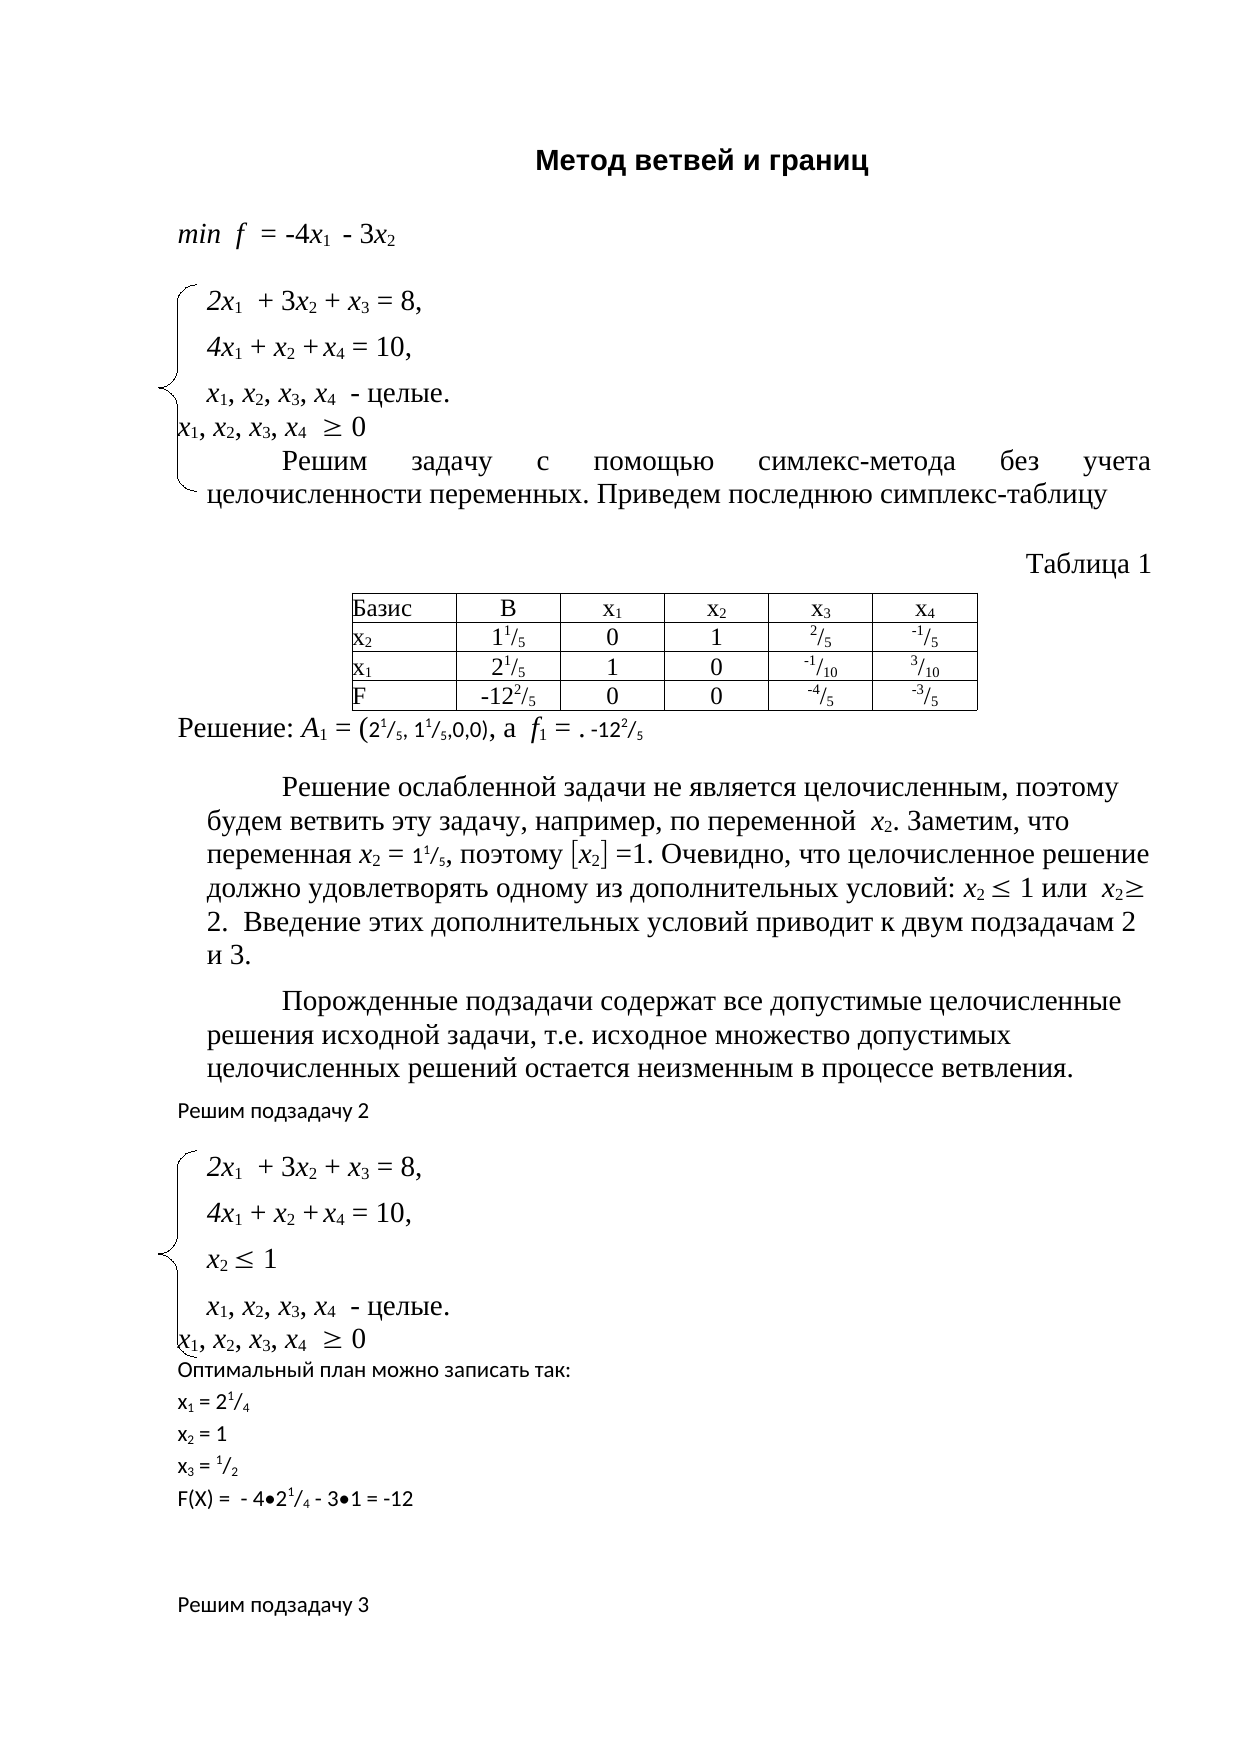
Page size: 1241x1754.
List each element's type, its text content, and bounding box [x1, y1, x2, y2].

text х1, х2, х3, х4 - целые. [177, 376, 1152, 409]
table_cell F [353, 681, 456, 709]
table_header x4 [873, 594, 977, 622]
table_cell -1/5 [873, 623, 977, 651]
table_cell 21/5 [457, 652, 560, 680]
table_cell 0 [561, 623, 664, 651]
table_cell -4/5 [769, 681, 872, 709]
text Решим задачу с помощью симлекс-метода без учета целочисленности переменных. Приведем последнюю симплекс-таблицу [207, 443, 1152, 510]
text Метод ветвей и границ [177, 143, 1152, 177]
text 4х1 + х2 + х4 = 10, [207, 329, 1152, 363]
text х1, х2, х3, х4 0 [177, 1321, 1152, 1355]
text 2х1 + 3х2 + х3 = 8, [207, 283, 1152, 317]
table_cell 11/5 [457, 623, 560, 651]
table_cell 0 [665, 681, 768, 709]
table_cell 1 [665, 623, 768, 651]
text Решим подзадачу 3 [177, 1590, 1152, 1618]
table_cell x1 [353, 652, 456, 680]
table_cell 0 [561, 681, 664, 709]
table_cell -3/5 [873, 681, 977, 709]
table_header x1 [561, 594, 664, 622]
table_cell -1/10 [769, 652, 872, 680]
text х2 1 [207, 1242, 1152, 1275]
text 2х1 + 3х2 + х3 = 8, [207, 1149, 1152, 1183]
table_header B [457, 594, 560, 622]
table_cell -122/5 [457, 681, 560, 709]
text 4х1 + х2 + х4 = 10, [207, 1196, 1152, 1229]
text Порожденные подзадачи содержат все допустимые целочисленные решения исходной задачи, т.е. исходное множество допустимых целочисленных решений остается неизменным в процессе ветвления. [207, 983, 1152, 1084]
table_cell 0 [665, 652, 768, 680]
text Решение: А1 = (21/5, 11/5,0,0), а f1 = . -122/5 [177, 710, 1152, 744]
text тin f = -4х1 - 3х2 [177, 216, 1152, 250]
text Оптимальный план можно записать так: x1 = 21/4 x2 = 1 x3 = 1/2 F(X) = - 4•21/4 - 3•1 = -12 [177, 1355, 1152, 1512]
table_header Базис [353, 594, 456, 622]
text х1, х2, х3, х4 - целые. [178, 1288, 1152, 1321]
table_header x2 [665, 594, 768, 622]
text Решим подзадачу 2 [177, 1097, 1152, 1124]
table_cell 1 [561, 652, 664, 680]
text Решение ослабленной задачи не является целочисленным, поэтому будем ветвить эту задачу, например, по переменной х2. Заметим, что переменная х2 = 11/5, поэтому х2 =1. Очевидно, что целочисленное решение должно удовлетворять одному из дополнительных условий: х2 1 или х2 2. Введение этих дополнительных условий приводит к двум подзадачам 2 и 3. [207, 769, 1152, 971]
text х1, х2, х3, х4 0 [178, 409, 1152, 443]
table_cell x2 [353, 623, 456, 651]
table_header x3 [769, 594, 872, 622]
text Таблица 1 [207, 546, 1152, 580]
table_cell 3/10 [873, 652, 977, 680]
table_cell 2/5 [769, 623, 872, 651]
